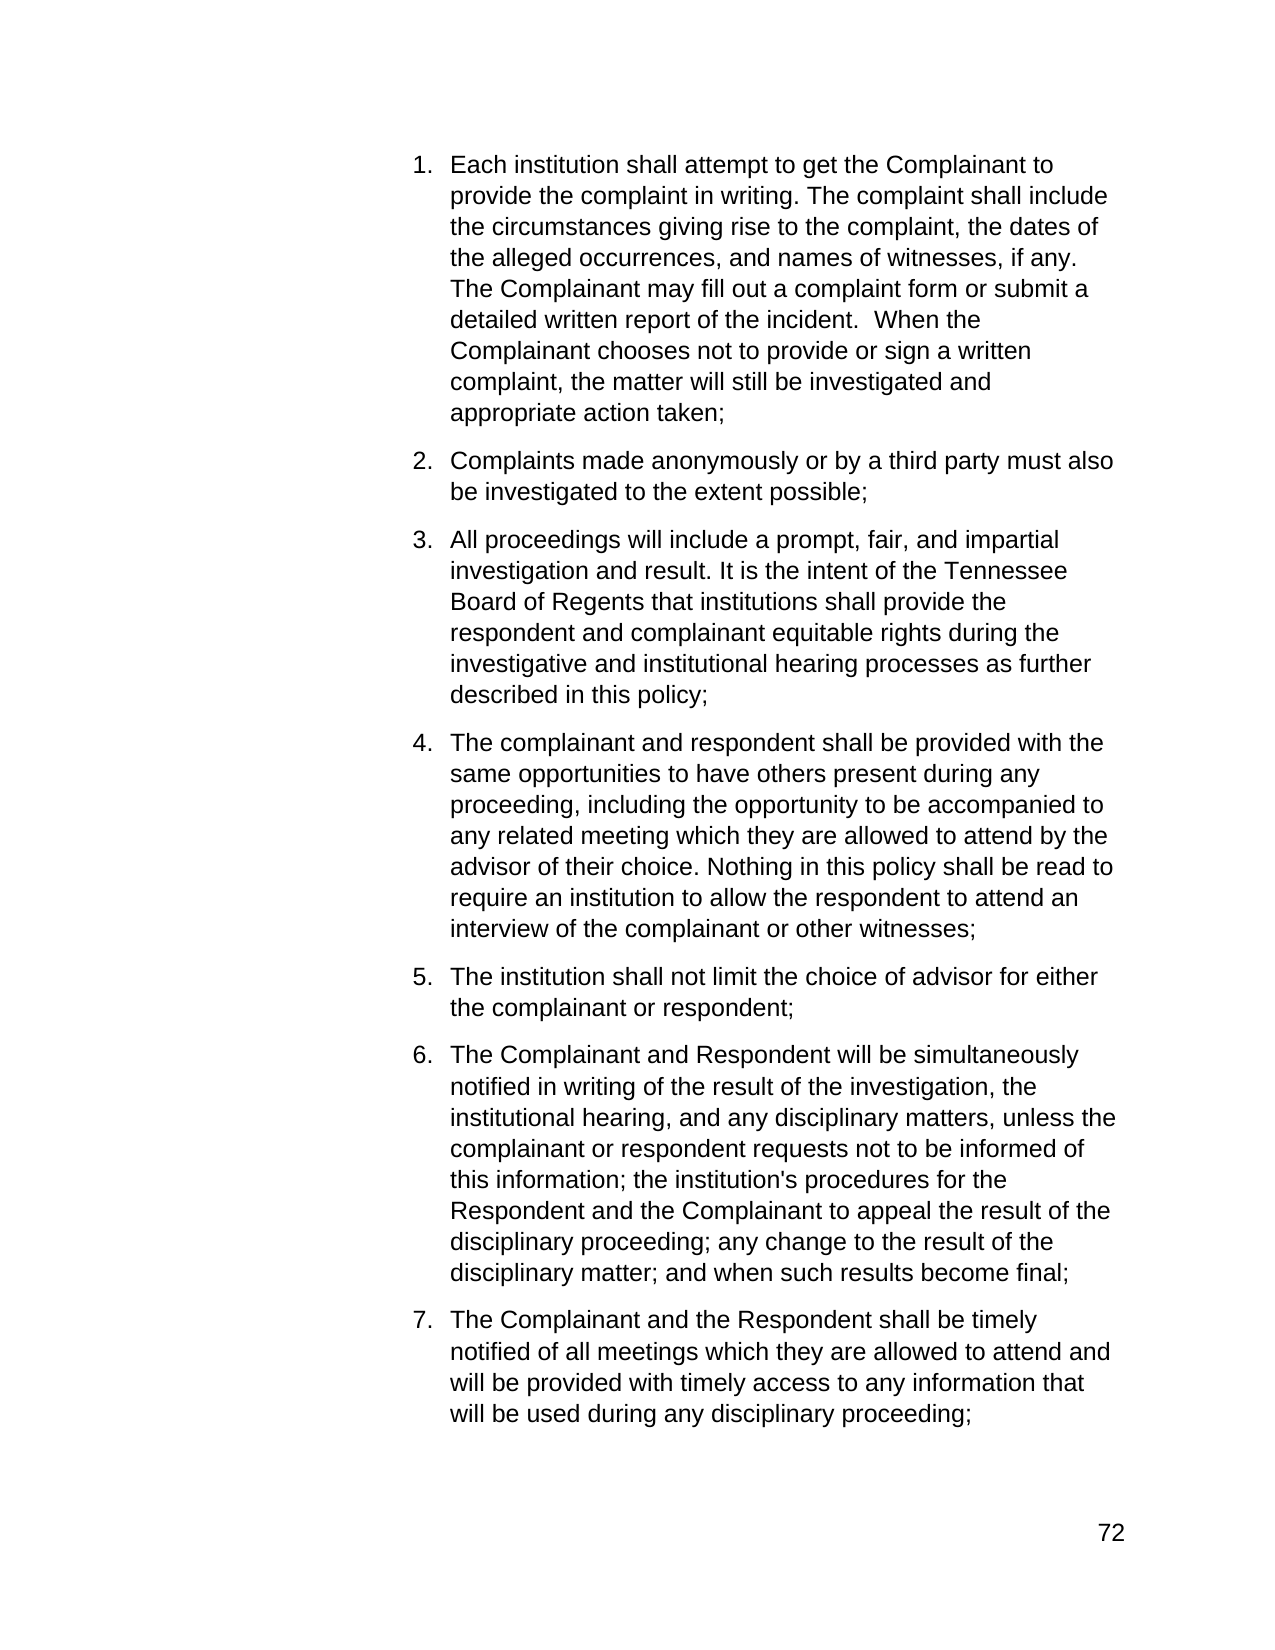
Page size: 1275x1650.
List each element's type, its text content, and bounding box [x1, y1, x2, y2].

list Each institution shall attempt to get the Complainant to provide the complaint in writing. The complaint shall include the circumstances giving rise to the complaint, the dates of the alleged occurrences, and names of witnesses, if any. The Complainant may fill out a complaint form or submit a detailed written report of the incident. When the Complainant chooses not to provide or sign a written complaint, the matter will still be investigated and appropriate action taken; [412, 150, 1125, 427]
list The Complainant and Respondent will be simultaneously notified in writing of the result of the investigation, the institutional hearing, and any disciplinary matters, unless the complainant or respondent requests not to be informed of this information; the institution's procedures for the Respondent and the Complainant to appeal the result of the disciplinary proceeding; any change to the result of the disciplinary matter; and when such results become final; [412, 1040, 1125, 1286]
list Complaints made anonymously or by a third party must also be investigated to the extent possible; [412, 446, 1125, 506]
list The Complainant and the Respondent shall be timely notified of all meetings which they are allowed to attend and will be provided with timely access to any information that will be used during any disciplinary proceeding; [412, 1305, 1125, 1427]
list The complainant and respondent shall be provided with the same opportunities to have others present during any proceeding, including the opportunity to be accompanied to any related meeting which they are allowed to attend by the advisor of their choice. Nothing in this policy shall be read to require an institution to allow the respondent to attend an interview of the complainant or other witnesses; [412, 728, 1125, 943]
list The institution shall not limit the choice of advisor for either the complainant or respondent; [412, 962, 1125, 1021]
list All proceedings will include a prompt, fair, and impartial investigation and result. It is the intent of the Tennessee Board of Regents that institutions shall provide the respondent and complainant equitable rights during the investigative and institutional hearing processes as further described in this policy; [412, 525, 1125, 709]
